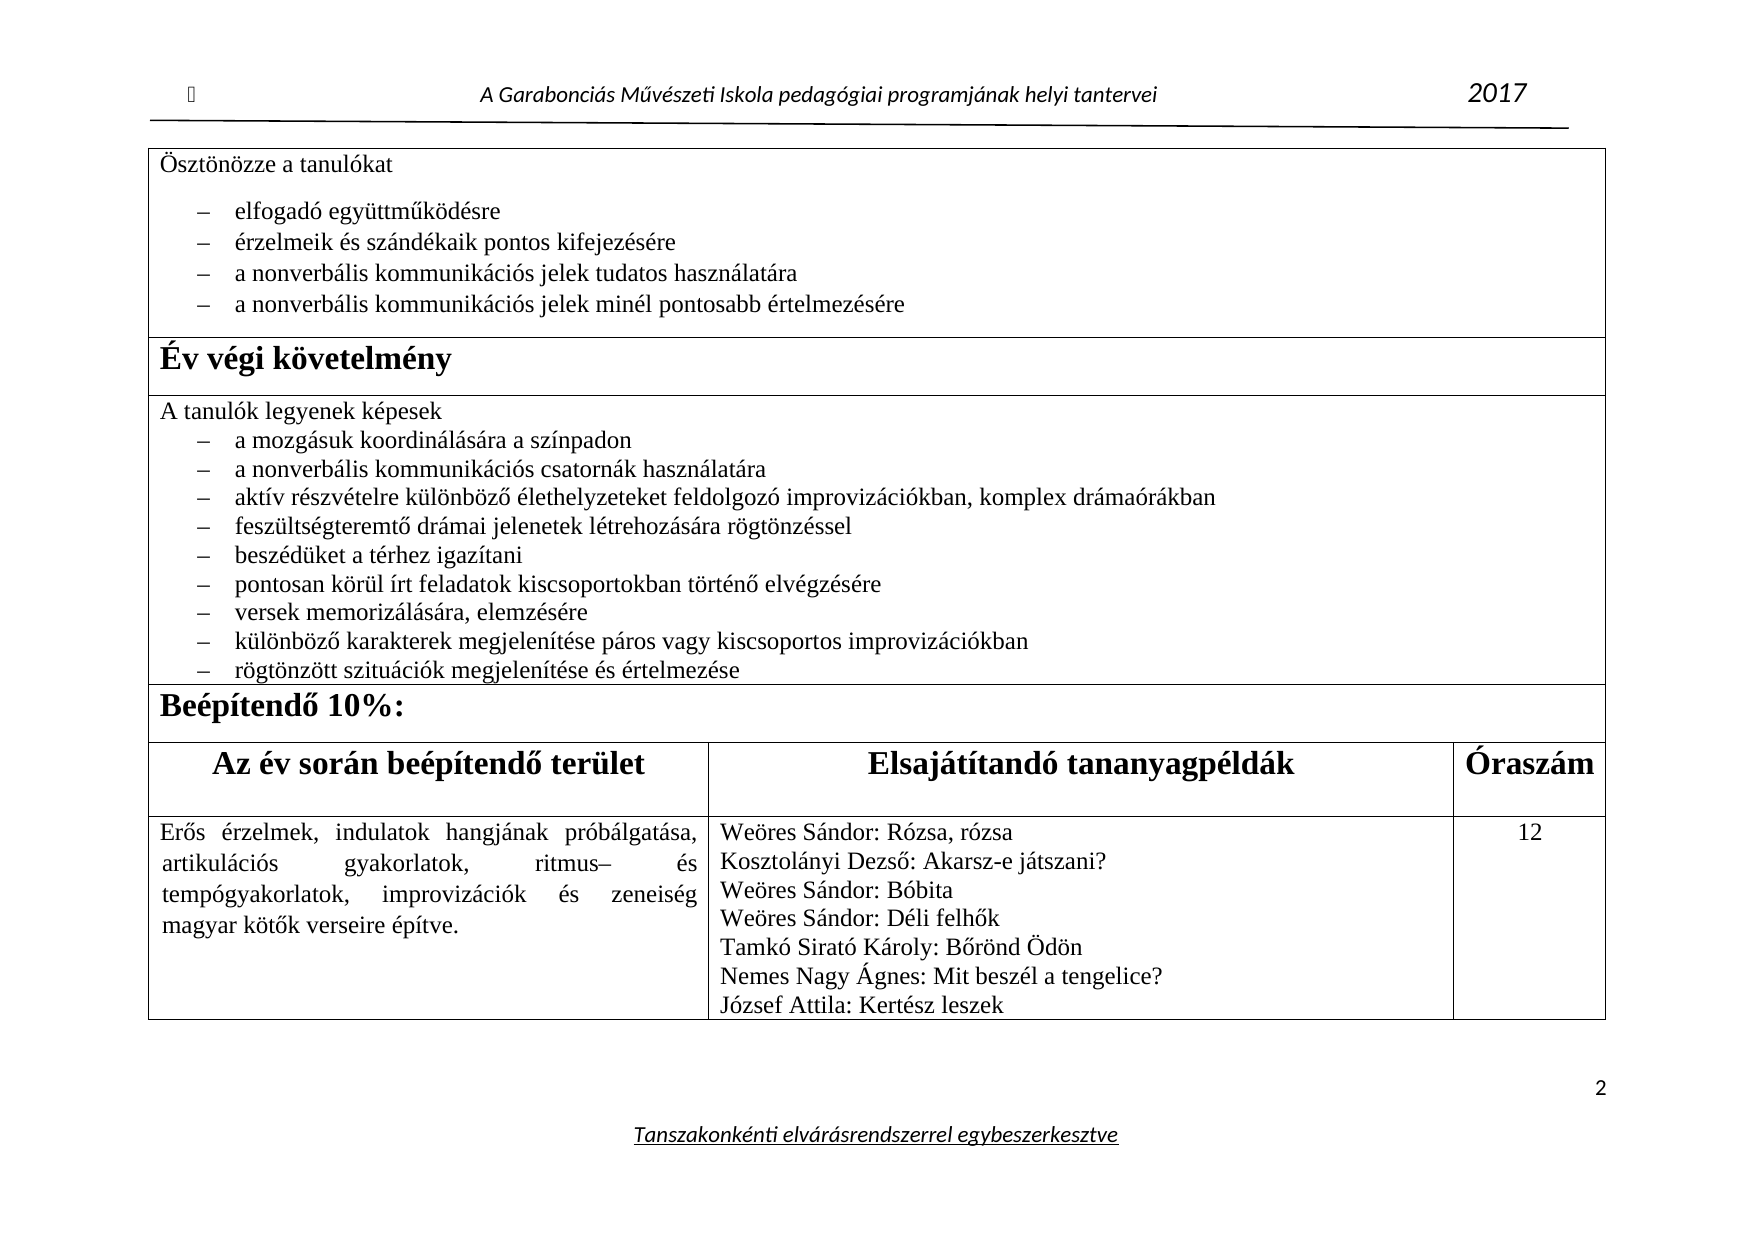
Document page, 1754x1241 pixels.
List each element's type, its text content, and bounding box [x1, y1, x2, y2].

table_cell Óraszám [1454, 743, 1605, 816]
table_cell A tanulók legyenek képesek a mozgásuk koordinálására a színpadon a nonverbális kommunikációs csatornák használatára aktív részvételre különböző élethelyzeteket feldolgozó improvizációkban, komplex drámaórákban feszültségteremtő drámai jelenetek létrehozására rögtönzéssel beszédüket a térhez igazítani pontosan körül írt feladatok kiscsoportokban történő elvégzésére versek memorizálására, elemzésére különböző karakterek megjelenítése páros vagy kiscsoportos improvizációkban rögtönzött szituációk megjelenítése és értelmezése [149, 396, 1605, 684]
table_cell Beépítendő 10%: [149, 685, 1605, 742]
table_cell 12 [1454, 817, 1605, 1018]
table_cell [149, 149, 1605, 337]
table_cell Elsajátítandó tananyagpéldák [709, 743, 1453, 816]
table_cell Weöres Sándor: Rózsa, rózsa Kosztolányi Dezső: Akarsz-e játszani? Weöres Sándor: Bóbita Weöres Sándor: Déli felhők Tamkó Sirató Károly: Bőrönd Ödön Nemes Nagy Ágnes: Mit beszél a tengelice? József Attila: Kertész leszek [709, 817, 1453, 1018]
table_cell Erős érzelmek, indulatok hangjának próbálgatása, artikulációs gyakorlatok, ritmus– és tempógyakorlatok, improvizációk és zeneiség magyar kötők verseire építve. [149, 817, 708, 1018]
table_cell Az év során beépítendő terület [149, 743, 708, 816]
table_cell Év végi követelmény [149, 338, 1605, 395]
